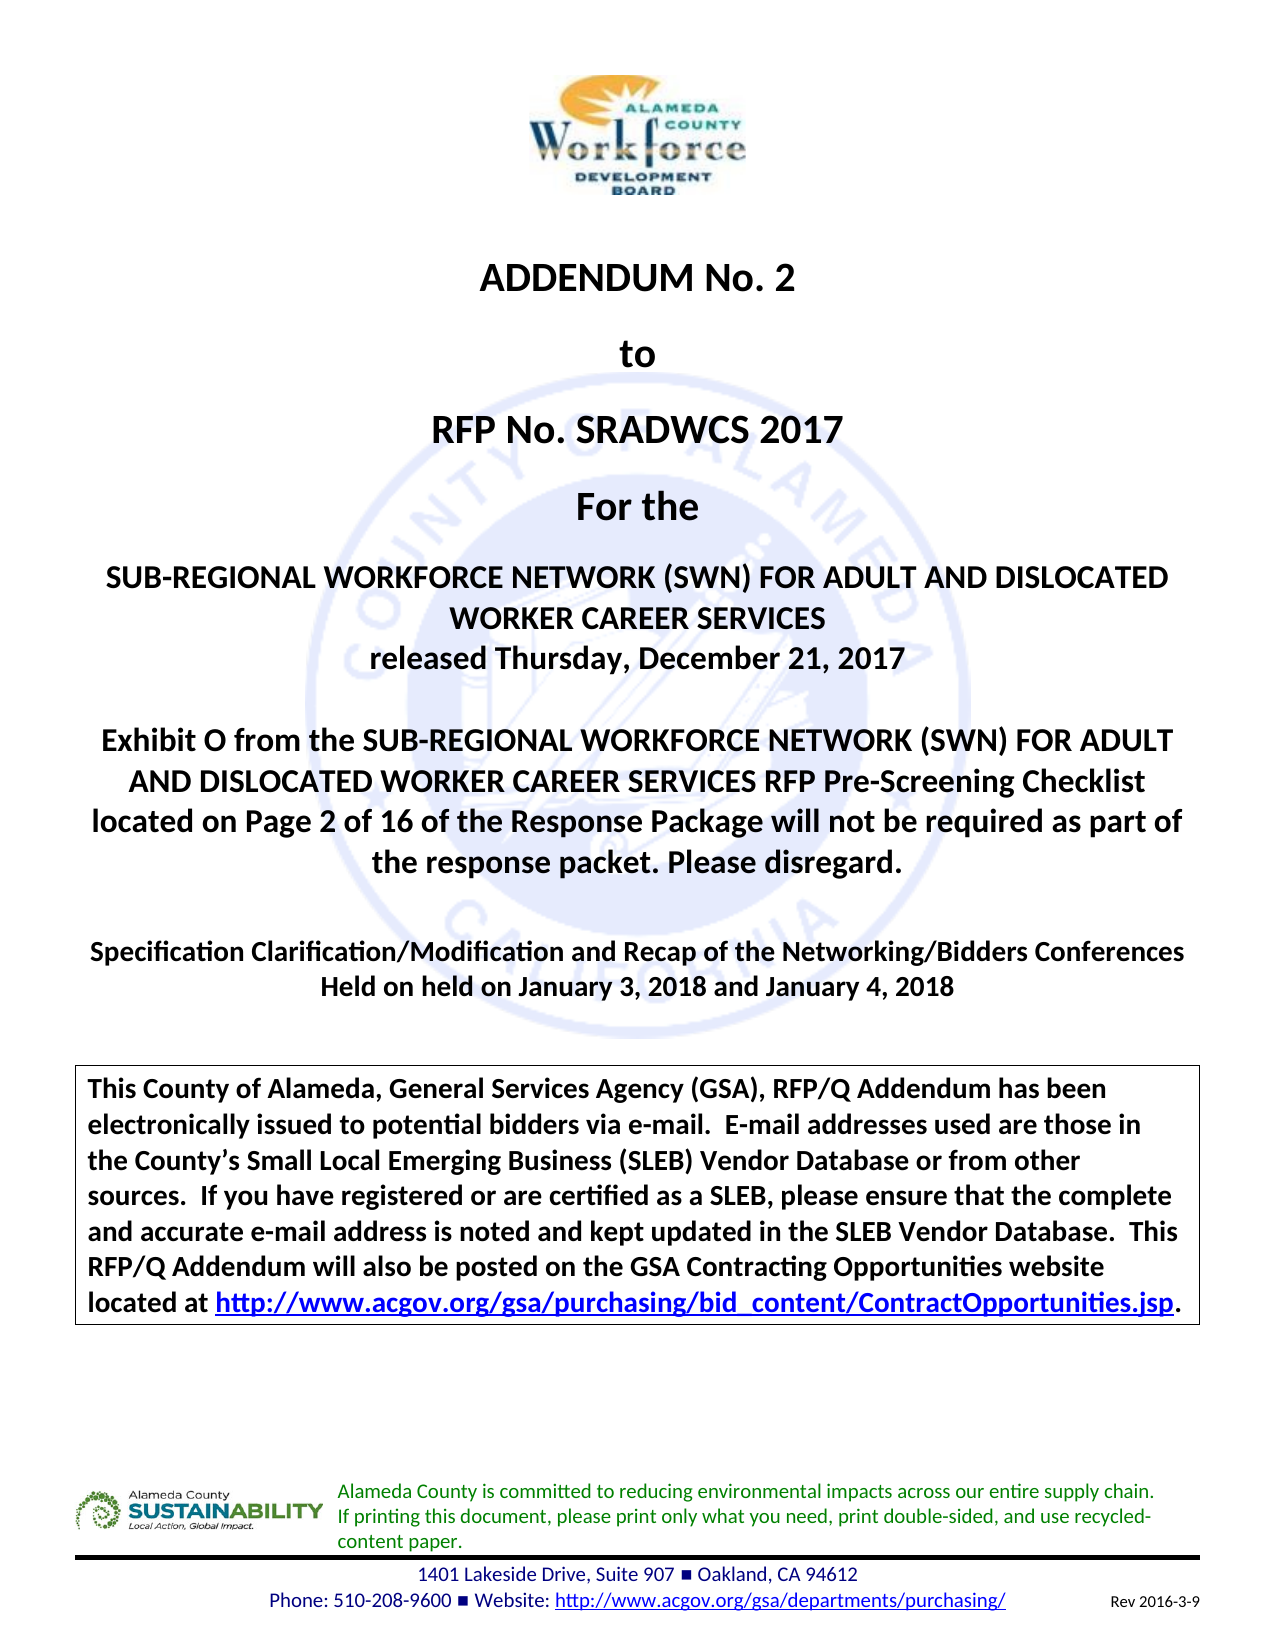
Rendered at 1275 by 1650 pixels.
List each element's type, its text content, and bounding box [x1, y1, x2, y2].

title ADDENDUM No. 2 [75, 251, 1200, 302]
text released Thursday, December 21, 2017 [75, 637, 1200, 678]
subtitle RFP No. SRADWCS 2017 [75, 403, 1200, 454]
subtitle For the [75, 480, 1200, 531]
subtitle Held on held on January 3, 2018 and January 4, 2018 [75, 968, 1200, 1004]
text If printing this document, please print only what you need, print double-sided, and use recycled-content paper. [337, 1503, 1200, 1554]
picture [529, 75, 746, 195]
text Alameda County is committed to reducing environmental impacts across our entire supply chain. [337, 1478, 1200, 1503]
text SUB-REGIONAL WORKFORCE NETWORK (SWN) FOR ADULT AND DISLOCATED WORKER CAREER SERVICES [75, 556, 1200, 637]
table_header This County of Alameda, General Services Agency (GSA), RFP/Q Addendum has been electronically issued to potential bidders via e-mail. E-mail addresses used are those in the County’s Small Local Emerging Business (SLEB) Vendor Database or from other sources. If you have registered or are certified as a SLEB, please ensure that the complete and accurate e-mail address is noted and kept updated in the SLEB Vendor Database. This RFP/Q Addendum will also be posted on the GSA Contracting Opportunities website located at http://www.acgov.org/gsa/purchasing/bid_content/ContractOpportunities.jsp. [76, 1066, 1199, 1324]
picture [74, 1490, 323, 1530]
text Exhibit O from the SUB-REGIONAL WORKFORCE NETWORK (SWN) FOR ADULT AND DISLOCATED WORKER CAREER SERVICES RFP Pre-Screening Checklist located on Page 2 of 16 of the Response Package will not be required as part of the response packet. Please disregard. [75, 719, 1200, 882]
text Specification Clarification/Modification and Recap of the Networking/Bidders Conferences [75, 933, 1200, 968]
title to [75, 327, 1200, 378]
